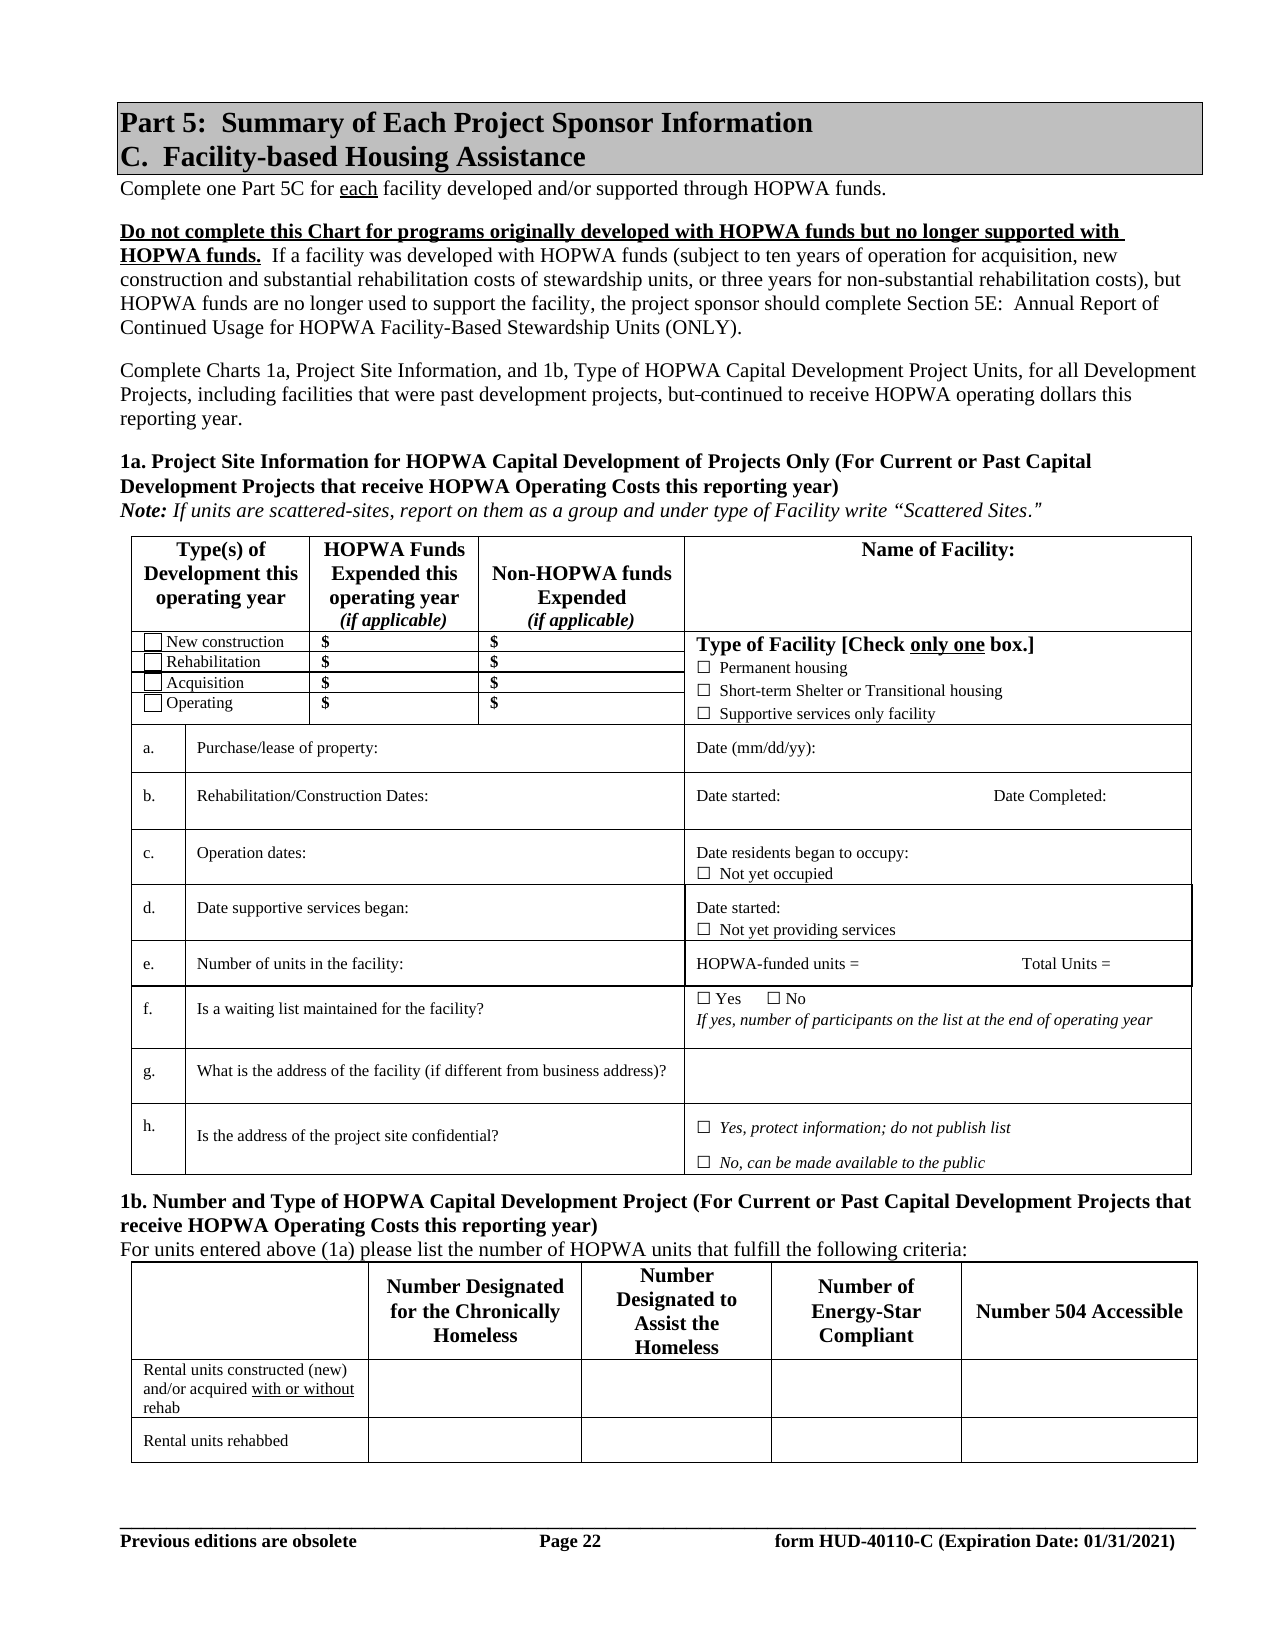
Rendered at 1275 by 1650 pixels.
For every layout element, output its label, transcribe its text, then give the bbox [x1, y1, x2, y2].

table_cell a. [132, 725, 185, 772]
table_cell HOPWA-funded units = Total Units = [686, 941, 1191, 985]
table_cell [772, 1418, 961, 1462]
table_cell d. [132, 885, 185, 940]
table_header HOPWA Funds Expended this operating year (if applicable) [310, 537, 478, 631]
table_header Number Designated for the Chronically Homeless [369, 1263, 581, 1359]
table_cell [369, 1418, 581, 1462]
table_cell Rehabilitation [132, 652, 309, 671]
table_cell [962, 1418, 1197, 1462]
table_cell Date (mm/dd/yy): [685, 725, 1191, 772]
table_header Number of Energy-Star Compliant [772, 1263, 961, 1359]
table_cell [369, 1360, 581, 1417]
table_cell Rental units rehabbed [132, 1418, 368, 1462]
table_cell $ [479, 632, 684, 651]
table_cell Is a waiting list maintained for the facility? [186, 987, 684, 1048]
table_cell Acquisition [132, 673, 309, 692]
table_cell Rental units constructed (new) and/or acquired with or without rehab [132, 1360, 368, 1417]
table_cell Operation dates: [186, 830, 684, 884]
table_cell b. [132, 773, 185, 829]
text C. Facility-based Housing Assistance [118, 136, 1202, 174]
table_cell c. [132, 830, 185, 884]
table_cell Is the address of the project site confidential? [186, 1104, 684, 1174]
table_cell Operating [132, 693, 309, 724]
table_header Number 504 Accessible [962, 1263, 1197, 1359]
table_cell $ [479, 693, 684, 724]
table_header Name of Facility: [685, 537, 1191, 631]
table_cell [962, 1360, 1197, 1417]
table_header [132, 1263, 368, 1359]
table_cell $ [479, 673, 684, 692]
table_cell New construction [132, 632, 309, 651]
table_cell [582, 1418, 771, 1462]
table_cell $ [479, 652, 684, 671]
table_cell $ [310, 652, 478, 671]
table_cell Rehabilitation/Construction Dates: [186, 773, 684, 829]
table_cell h. [132, 1104, 185, 1174]
text 1b. Number and Type of HOPWA Capital Development Project (For Current or Past Capital Development Projects that receive HOPWA Operating Costs this reporting year) [120, 1189, 1200, 1237]
table_cell What is the address of the facility (if different from business address)? [186, 1049, 684, 1102]
table_cell Yes No If yes, number of participants on the list at the end of operating year [685, 987, 1191, 1048]
table_cell Date residents began to occupy: Not yet occupied [685, 830, 1191, 884]
table_cell $ [310, 673, 478, 692]
table_cell f. [132, 987, 185, 1048]
table_cell Type of Facility [Check only one box.] Permanent housing Short-term Shelter or Transitional housing Supportive services only facility [685, 632, 1191, 724]
table_cell Date supportive services began: [186, 885, 684, 940]
table_cell Date started: Not yet providing services [686, 885, 1191, 940]
table_cell e. [132, 941, 185, 985]
table_cell $ [310, 693, 478, 724]
text Part 5: Summary of Each Project Sponsor Information [118, 103, 1202, 136]
text For units entered above (1a) please list the number of HOPWA units that fulfill the following criteria: [120, 1237, 1200, 1261]
table_header Number Designated to Assist the Homeless [582, 1263, 771, 1359]
table_cell [685, 1049, 1191, 1102]
text 1a. Project Site Information for HOPWA Capital Development of Projects Only (For Current or Past Capital Development Projects that receive HOPWA Operating Costs this reporting year) [120, 449, 1200, 498]
table_cell $ [310, 632, 478, 651]
text Note: If units are scattered-sites, report on them as a group and under type of Facility write “Scattered Sites.” [120, 498, 1200, 522]
table_header Non-HOPWA funds Expended (if applicable) [479, 537, 684, 631]
table_header Type(s) of Development this operating year [132, 537, 309, 631]
text Complete Charts 1a, Project Site Information, and 1b, Type of HOPWA Capital Development Project Units, for all Development Projects, including facilities that were past development projects, but continued to receive HOPWA operating dollars this reporting year. [120, 358, 1200, 430]
text Do not complete this Chart for programs originally developed with HOPWA funds but no longer supported with HOPWA funds. If a facility was developed with HOPWA funds (subject to ten years of operation for acquisition, new construction and substantial rehabilitation costs of stewardship units, or three years for non-substantial rehabilitation costs), but HOPWA funds are no longer used to support the facility, the project sponsor should complete Section 5E: Annual Report of Continued Usage for HOPWA Facility-Based Stewardship Units (ONLY). [120, 219, 1200, 339]
table_cell [772, 1360, 961, 1417]
table_cell [582, 1360, 771, 1417]
table_cell g. [132, 1049, 185, 1102]
table_cell Date started: Date Completed: [685, 773, 1191, 829]
table_cell Number of units in the facility: [186, 941, 684, 985]
table_cell Yes, protect information; do not publish list No, can be made available to the public [685, 1104, 1191, 1174]
text Complete one Part 5C for each facility developed and/or supported through HOPWA funds. [120, 175, 1200, 199]
table_cell Purchase/lease of property: [186, 725, 684, 772]
